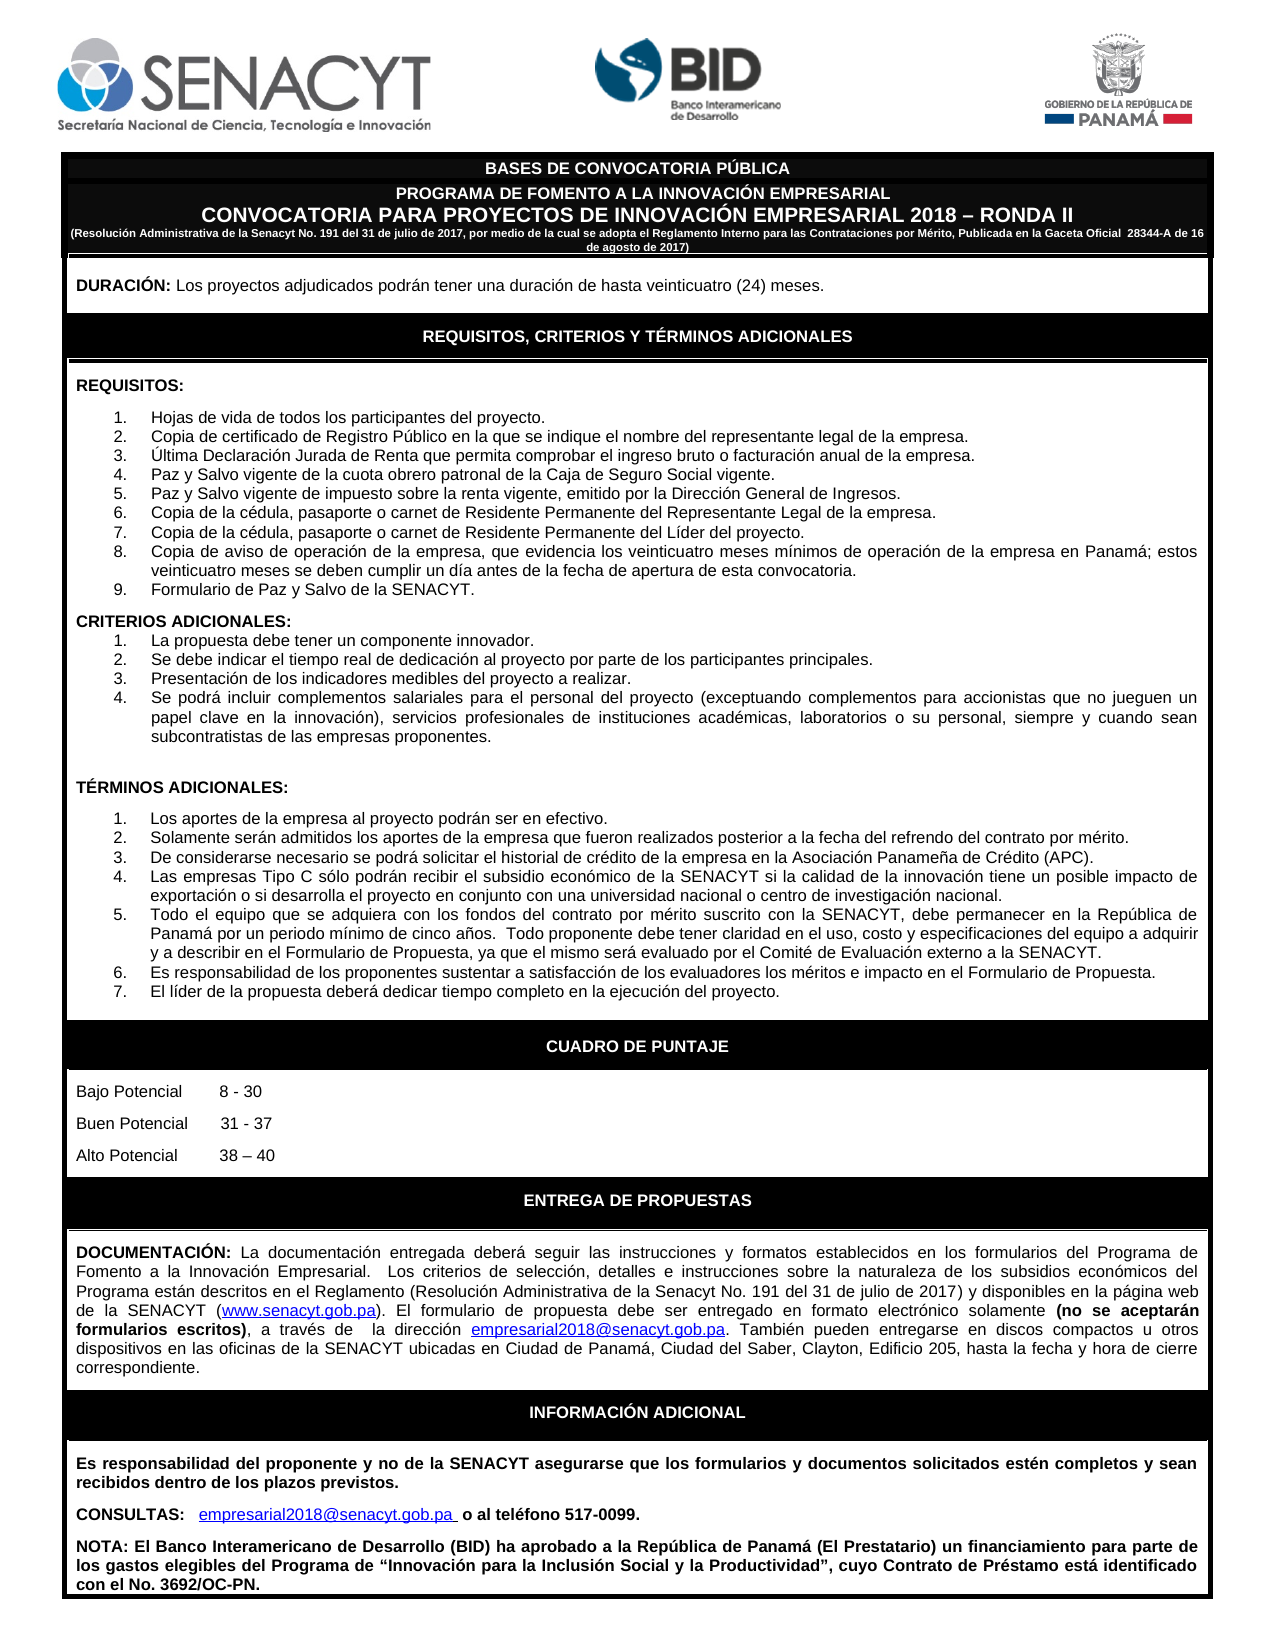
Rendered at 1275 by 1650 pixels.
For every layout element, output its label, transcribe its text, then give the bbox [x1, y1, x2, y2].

table_cell Es responsabilidad del proponente y no de la SENACYT asegurarse que los formularios y documentos solicitados estén completos y sean recibidos dentro de los plazos previstos. CONSULTAS: empresarial2018@senacyt.gob.pa o al teléfono 517-0099. NOTA: El Banco Interamericano de Desarrollo (BID) ha aprobado a la República de Panamá (El Prestatario) un financiamiento para parte de los gastos elegibles del Programa de “Innovación para la Inclusión Social y la Productividad”, cuyo Contrato de Préstamo está identificado con el No. 3692/OC-PN. [67, 1440, 1208, 1594]
table_cell PROGRAMA DE FOMENTO A LA INNOVACIÓN EMPRESARIAL CONVOCATORIA PARA PROYECTOS DE INNOVACIÓN EMPRESARIAL 2018 – RONDA II (Resolución Administrativa de la Senacyt No. 191 del 31 de julio de 2017, por medio de la cual se adopta el Reglamento Interno para las Contrataciones por Mérito, Publicada en la Gaceta Oficial 28344-A de 16 de agosto de 2017) [68, 184, 1207, 253]
picture [1044, 33, 1193, 126]
table_cell REQUISITOS, CRITERIOS Y TÉRMINOS ADICIONALES [67, 313, 1208, 358]
table_cell CUADRO DE PUNTAJE [67, 1020, 1208, 1069]
table_cell DURACIÓN: Los proyectos adjudicados podrán tener una duración de hasta veinticuatro (24) meses. [67, 255, 1208, 313]
table_cell Bajo Potencial 8 - 30 Buen Potencial 31 - 37 Alto Potencial 38 – 40 [67, 1069, 1208, 1177]
picture [595, 38, 781, 120]
table_cell ENTREGA DE PROPUESTAS [67, 1177, 1208, 1229]
picture [57, 38, 431, 132]
table_cell INFORMACIÓN ADICIONAL [67, 1390, 1208, 1440]
table_cell DOCUMENTACIÓN: La documentación entregada deberá seguir las instrucciones y formatos establecidos en los formularios del Programa de Fomento a la Innovación Empresarial. Los criterios de selección, detalles e instrucciones sobre la naturaleza de los subsidios económicos del Programa están descritos en el Reglamento (Resolución Administrativa de la Senacyt No. 191 del 31 de julio de 2017) y disponibles en la página web de la SENACYT (www.senacyt.gob.pa). El formulario de propuesta debe ser entregado en formato electrónico solamente (no se aceptarán formularios escritos), a través de la dirección empresarial2018@senacyt.gob.pa. También pueden entregarse en discos compactos u otros dispositivos en las oficinas de la SENACYT ubicadas en Ciudad de Panamá, Ciudad del Saber, Clayton, Edificio 205, hasta la fecha y hora de cierre correspondiente. [67, 1230, 1208, 1390]
table_cell REQUISITOS: Hojas de vida de todos los participantes del proyecto. Copia de certificado de Registro Público en la que se indique el nombre del representante legal de la empresa. Última Declaración Jurada de Renta que permita comprobar el ingreso bruto o facturación anual de la empresa. Paz y Salvo vigente de la cuota obrero patronal de la Caja de Seguro Social vigente. Paz y Salvo vigente de impuesto sobre la renta vigente, emitido por la Dirección General de Ingresos. Copia de la cédula, pasaporte o carnet de Residente Permanente del Representante Legal de la empresa. Copia de la cédula, pasaporte o carnet de Residente Permanente del Líder del proyecto. Copia de aviso de operación de la empresa, que evidencia los veinticuatro meses mínimos de operación de la empresa en Panamá; estos veinticuatro meses se deben cumplir un día antes de la fecha de apertura de esta convocatoria. Formulario de Paz y Salvo de la SENACYT. CRITERIOS ADICIONALES: La propuesta debe tener un componente innovador. Se debe indicar el tiempo real de dedicación al proyecto por parte de los participantes principales. Presentación de los indicadores medibles del proyecto a realizar. Se podrá incluir complementos salariales para el personal del proyecto (exceptuando complementos para accionistas que no jueguen un papel clave en la innovación), servicios profesionales de instituciones académicas, laboratorios o su personal, siempre y cuando sean subcontratistas de las empresas proponentes. TÉRMINOS ADICIONALES: Los aportes de la empresa al proyecto podrán ser en efectivo. Solamente serán admitidos los aportes de la empresa que fueron realizados posterior a la fecha del refrendo del contrato por mérito. De considerarse necesario se podrá solicitar el historial de crédito de la empresa en la Asociación Panameña de Crédito (APC). Las empresas Tipo C sólo podrán recibir el subsidio económico de la SENACYT si la calidad de la innovación tiene un posible impacto de exportación o si desarrolla el proyecto en conjunto con una universidad nacional o centro de investigación nacional. Todo el equipo que se adquiera con los fondos del contrato por mérito suscrito con la SENACYT, debe permanecer en la República de Panamá por un periodo mínimo de cinco años. Todo proponente debe tener claridad en el uso, costo y especificaciones del equipo a adquirir y a describir en el Formulario de Propuesta, ya que el mismo será evaluado por el Comité de Evaluación externo a la SENACYT. Es responsabilidad de los proponentes sustentar a satisfacción de los evaluadores los méritos e impacto en el Formulario de Propuesta. El líder de la propuesta deberá dedicar tiempo completo en la ejecución del proyecto. [67, 359, 1208, 1020]
table_header BASES DE CONVOCATORIA PÚBLICA [68, 159, 1207, 178]
